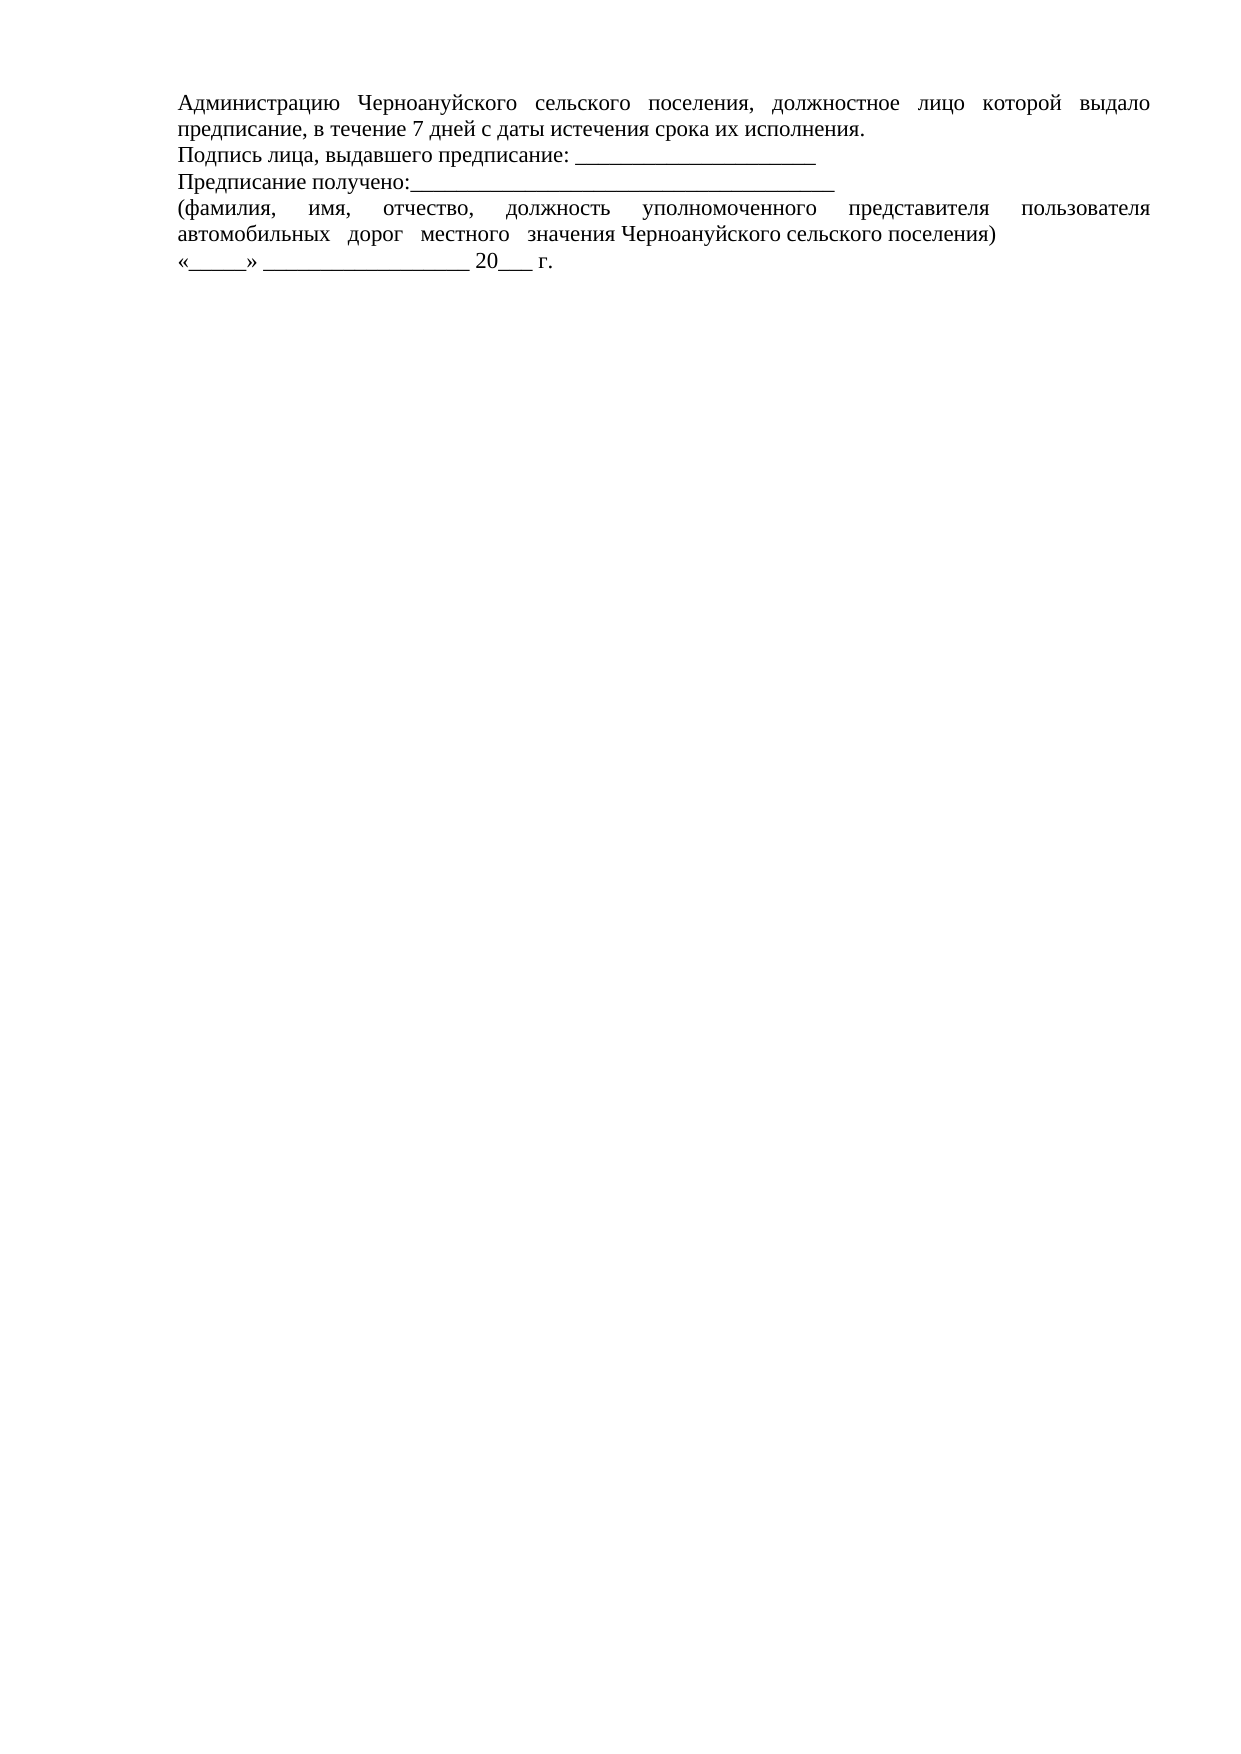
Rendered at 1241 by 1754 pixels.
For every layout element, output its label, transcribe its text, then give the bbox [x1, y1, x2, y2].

text (фамилия, имя, отчество, должность уполномоченного представителя пользователя автомобильных дорог местного значения Черноануйского сельского поселения) [177, 194, 1152, 247]
text «_____» __________________ 20___ г. [177, 247, 1152, 273]
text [177, 89, 1152, 141]
text Предписание получено:_____________________________________ [177, 168, 1152, 194]
text Подпись лица, выдавшего предписание: _____________________ [177, 141, 1152, 168]
